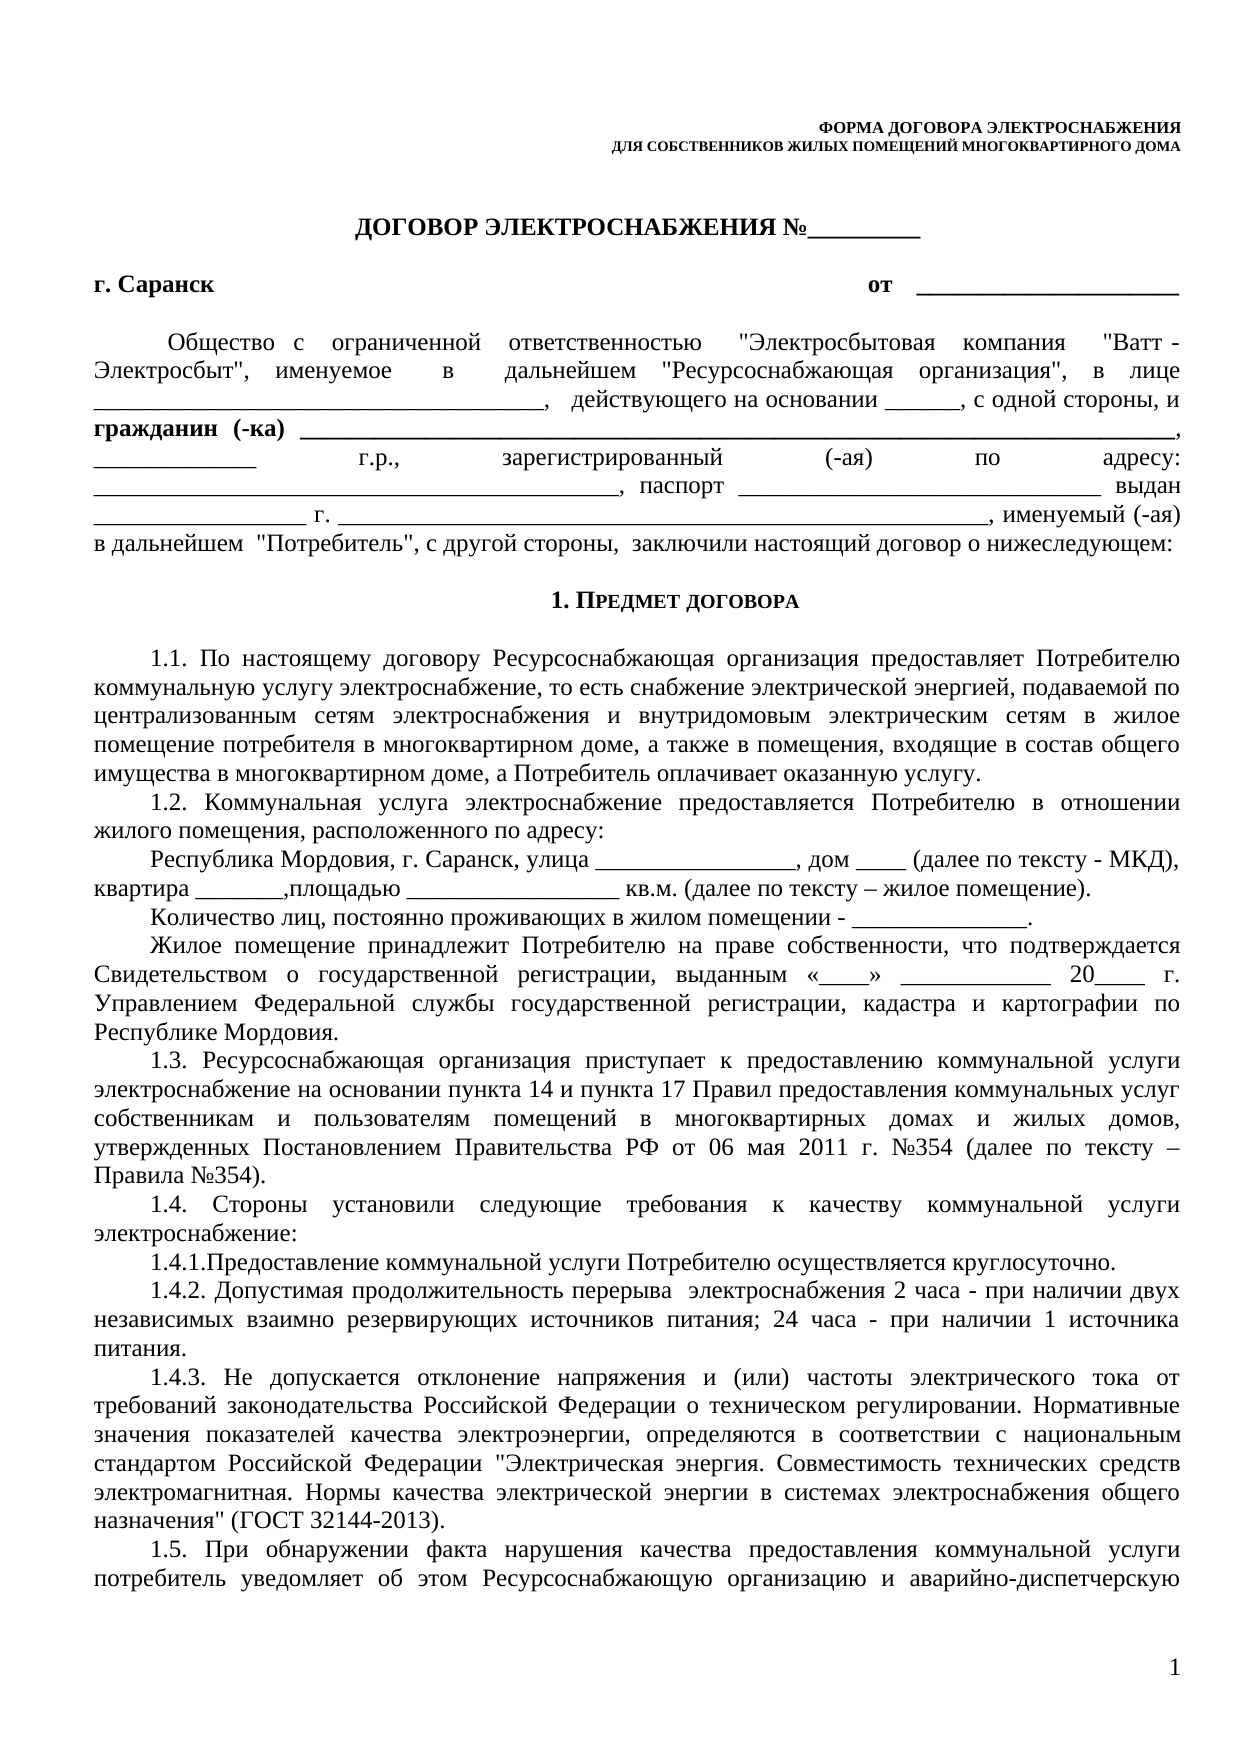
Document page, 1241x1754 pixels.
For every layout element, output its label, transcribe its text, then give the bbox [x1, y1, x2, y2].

text Количество лиц, постоянно проживающих в жилом помещении - ______________. [94, 902, 1181, 930]
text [94, 1534, 1181, 1592]
text Жилое помещение принадлежит Потребителю на праве собственности, что подтверждается Свидетельством о государственной регистрации, выданным «____» ____________ 20____ г. Управлением Федеральной службы государственной регистрации, кадастра и картографии по Республике Мордовия. [94, 930, 1181, 1045]
text Договор электроснабжения №_________ [94, 212, 1181, 240]
text ФОРМА ДОГОВОРА ЭЛЕКТРОСНАБЖЕНИЯ [94, 118, 1181, 137]
text 1.2. Коммунальная услуга электроснабжение предоставляется Потребителю в отношении жилого помещения, расположенного по адресу: [94, 787, 1181, 844]
text для СОБСТВЕННИКОВ ЖИЛЫХ ПОМЕЩЕНИЙ МНОГОКВАРТИРНОГО ДОМА [94, 137, 1181, 154]
text 1.3. Ресурсоснабжающая организация приступает к предоставлению коммунальной услуги электроснабжение на основании пункта 14 и пункта 17 Правил предоставления коммунальных услуг собственникам и пользователям помещений в многоквартирных домах и жилых домов, утвержденных Постановлением Правительства РФ от 06 мая . №354 (далее по тексту – Правила №354). [94, 1045, 1181, 1189]
text 1.4. Стороны установили следующие требования к качеству коммунальной услуги электроснабжение: [94, 1189, 1181, 1247]
text 1.1. По настоящему договору Ресурсоснабжающая организация предоставляет Потребителю коммунальную услугу электроснабжение, то есть снабжение электрической энергией, подаваемой по централизованным сетям электроснабжения и внутридомовым электрическим сетям в жилое помещение потребителя в многоквартирном доме, а также в помещения, входящие в состав общего имущества в многоквартирном доме, а Потребитель оплачивает оказанную услугу. [94, 643, 1181, 787]
text 1.4.2. Допустимая продолжительность перерыва электроснабжения 2 часа - при наличии двух независимых взаимно резервирующих источников питания; 24 часа - при наличии 1 источника питания. [94, 1275, 1181, 1362]
text г. Саранск от _____________________ [94, 269, 1181, 327]
text Общество с ограниченной ответственностью "Электросбытовая компания "Ватт - Электросбыт", именуемое в дальнейшем "Ресурсоснабжающая организация", в лице ____________________________________, действующего на основании ______, с одной стороны, и гражданин (-ка) ______________________________________________________________________, _____________ г.р., зарегистрированный (-ая) по адресу: __________________________________________, паспорт _____________________________ выдан _________________ г. ____________________________________________________, именуемый (-ая) в дальнейшем "Потребитель", с другой стороны, заключили настоящий договор о нижеследующем: [94, 327, 1181, 557]
text 1. Предмет договора [94, 585, 1181, 614]
text 1.4.3. Не допускается отклонение напряжения и (или) частоты электрического тока от требований законодательства Российской Федерации о техническом регулировании. Нормативные значения показателей качества электроэнергии, определяются в соответствии с национальным стандартом Российской Федерации "Электрическая энергия. Совместимость технических средств электромагнитная. Нормы качества электрической энергии в системах электроснабжения общего назначения" (ГОСТ 32144-2013). [94, 1362, 1181, 1534]
text 1.4.1.Предоставление коммунальной услуги Потребителю осуществляется круглосуточно. [94, 1247, 1181, 1275]
text Республика Мордовия, г. Саранск, улица ________________, дом ____ (далее по тексту - МКД), квартира _______,площадью _________________ кв.м. (далее по тексту – жилое помещение). [94, 844, 1181, 902]
